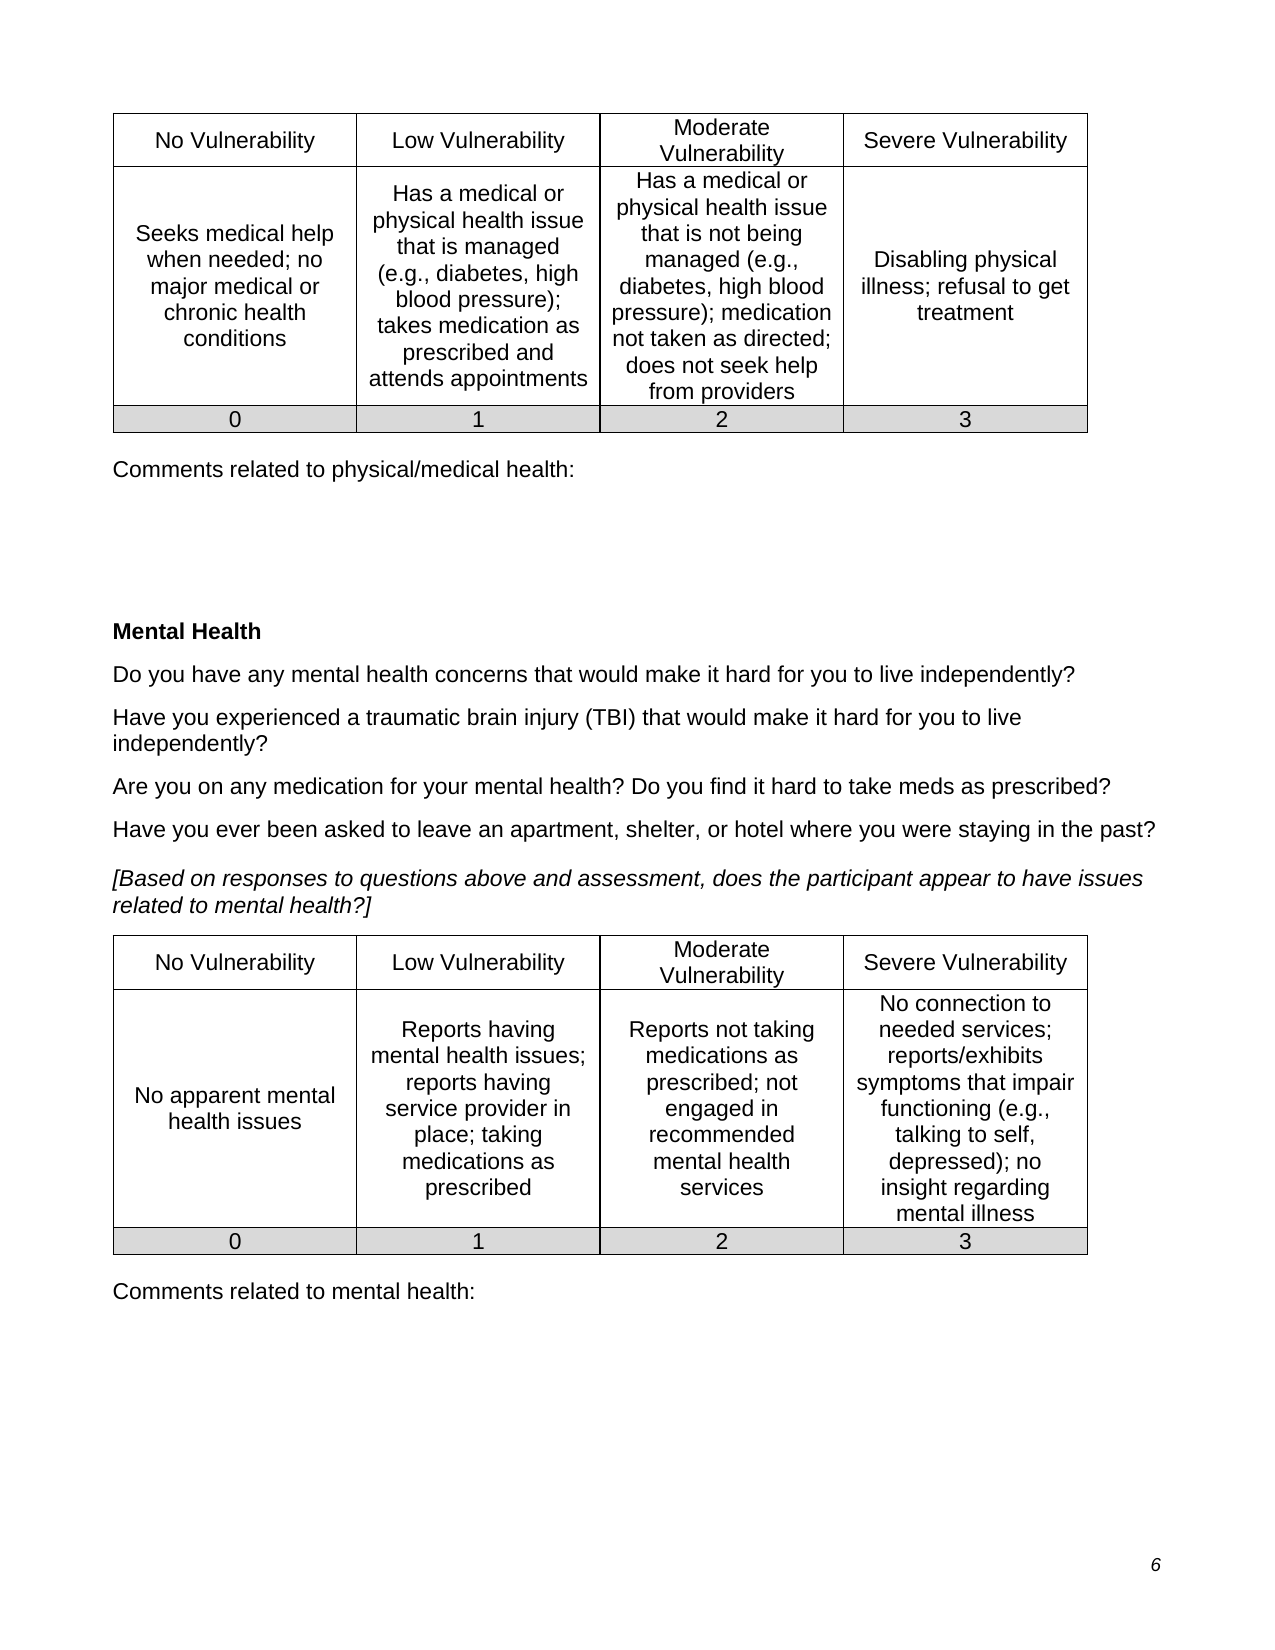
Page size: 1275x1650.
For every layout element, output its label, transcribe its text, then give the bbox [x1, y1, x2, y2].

table_header Moderate Vulnerability [601, 114, 843, 166]
table_cell No connection to needed services; reports/exhibits symptoms that impair functioning (e.g., talking to self, depressed); no insight regarding mental illness [844, 990, 1087, 1227]
text Do you have any mental health concerns that would make it hard for you to live independently? [112, 661, 1162, 687]
table_cell 3 [844, 1228, 1087, 1254]
text Comments related to mental health: [112, 1278, 1162, 1304]
table_header Severe Vulnerability [844, 936, 1087, 988]
text [Based on responses to questions above and assessment, does the participant appear to have issues related to mental health?] [112, 865, 1162, 918]
table_cell Has a medical or physical health issue that is managed (e.g., diabetes, high blood pressure); takes medication as prescribed and attends appointments [357, 167, 599, 404]
table_cell Reports having mental health issues; reports having service provider in place; taking medications as prescribed [357, 990, 599, 1227]
table_header Low Vulnerability [357, 114, 599, 166]
subtitle Mental Health [112, 618, 1162, 644]
text Have you experienced a traumatic brain injury (TBI) that would make it hard for you to live independently? [112, 704, 1162, 756]
table_cell Seeks medical help when needed; no major medical or chronic health conditions [114, 167, 356, 404]
table_header Moderate Vulnerability [601, 936, 843, 988]
table_cell Has a medical or physical health issue that is not being managed (e.g., diabetes, high blood pressure); medication not taken as directed; does not seek help from providers [601, 167, 843, 404]
text Have you ever been asked to leave an apartment, shelter, or hotel where you were staying in the past? [112, 816, 1162, 842]
table_cell 1 [357, 1228, 599, 1254]
table_header Severe Vulnerability [844, 114, 1087, 166]
text Are you on any medication for your mental health? Do you find it hard to take meds as prescribed? [112, 773, 1162, 799]
table_header Low Vulnerability [357, 936, 599, 988]
table_header No Vulnerability [114, 114, 356, 166]
table_cell 0 [114, 1228, 356, 1254]
table_cell 2 [601, 406, 843, 432]
table_cell 1 [357, 406, 599, 432]
table_cell No apparent mental health issues [114, 990, 356, 1227]
table_cell 3 [844, 406, 1087, 432]
table_cell 0 [114, 406, 356, 432]
table_cell 2 [601, 1228, 843, 1254]
table_header No Vulnerability [114, 936, 356, 988]
table_cell Reports not taking medications as prescribed; not engaged in recommended mental health services [601, 990, 843, 1227]
text Comments related to physical/medical health: [112, 456, 1162, 482]
table_cell Disabling physical illness; refusal to get treatment [844, 167, 1087, 404]
